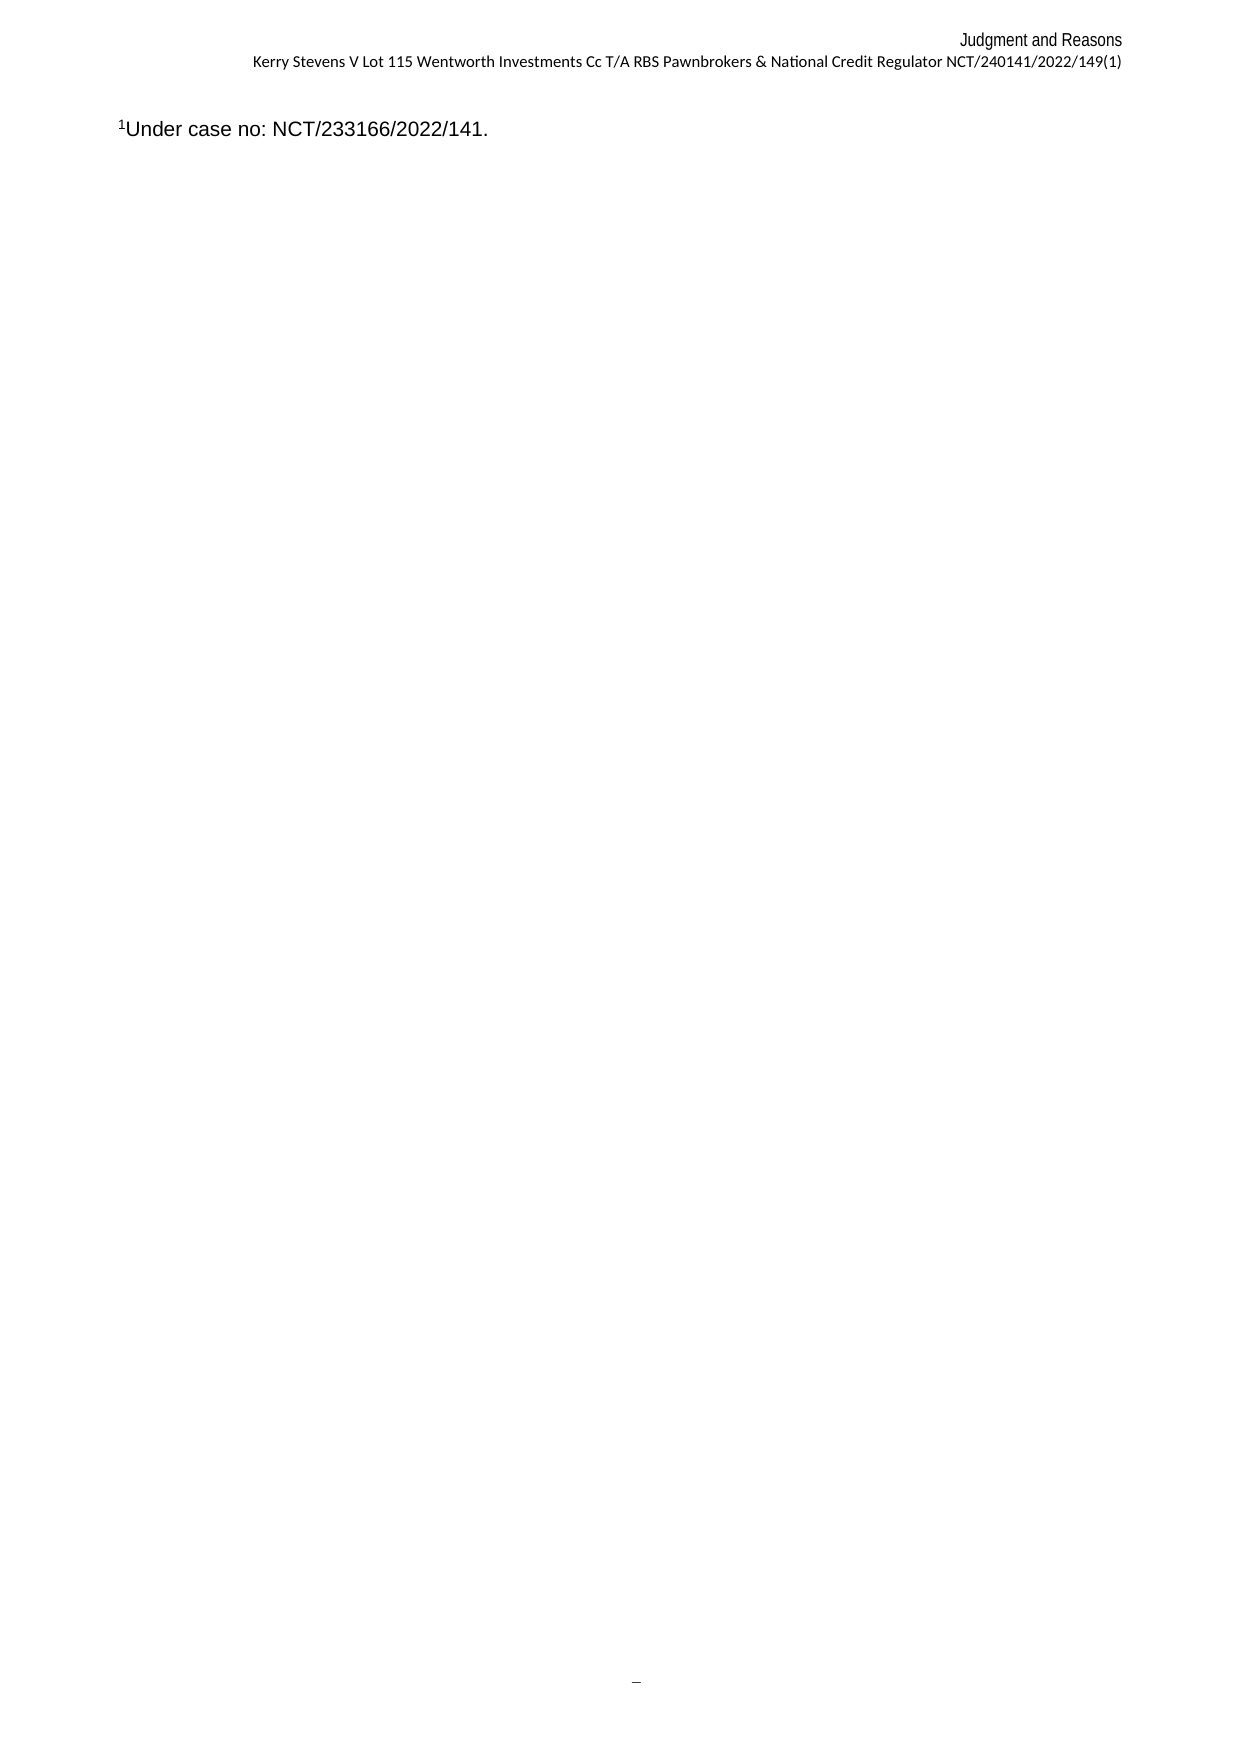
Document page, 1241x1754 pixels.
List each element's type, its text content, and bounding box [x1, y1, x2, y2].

text 1Under case no: NCT/233166/2022/141. [118, 117, 1134, 141]
